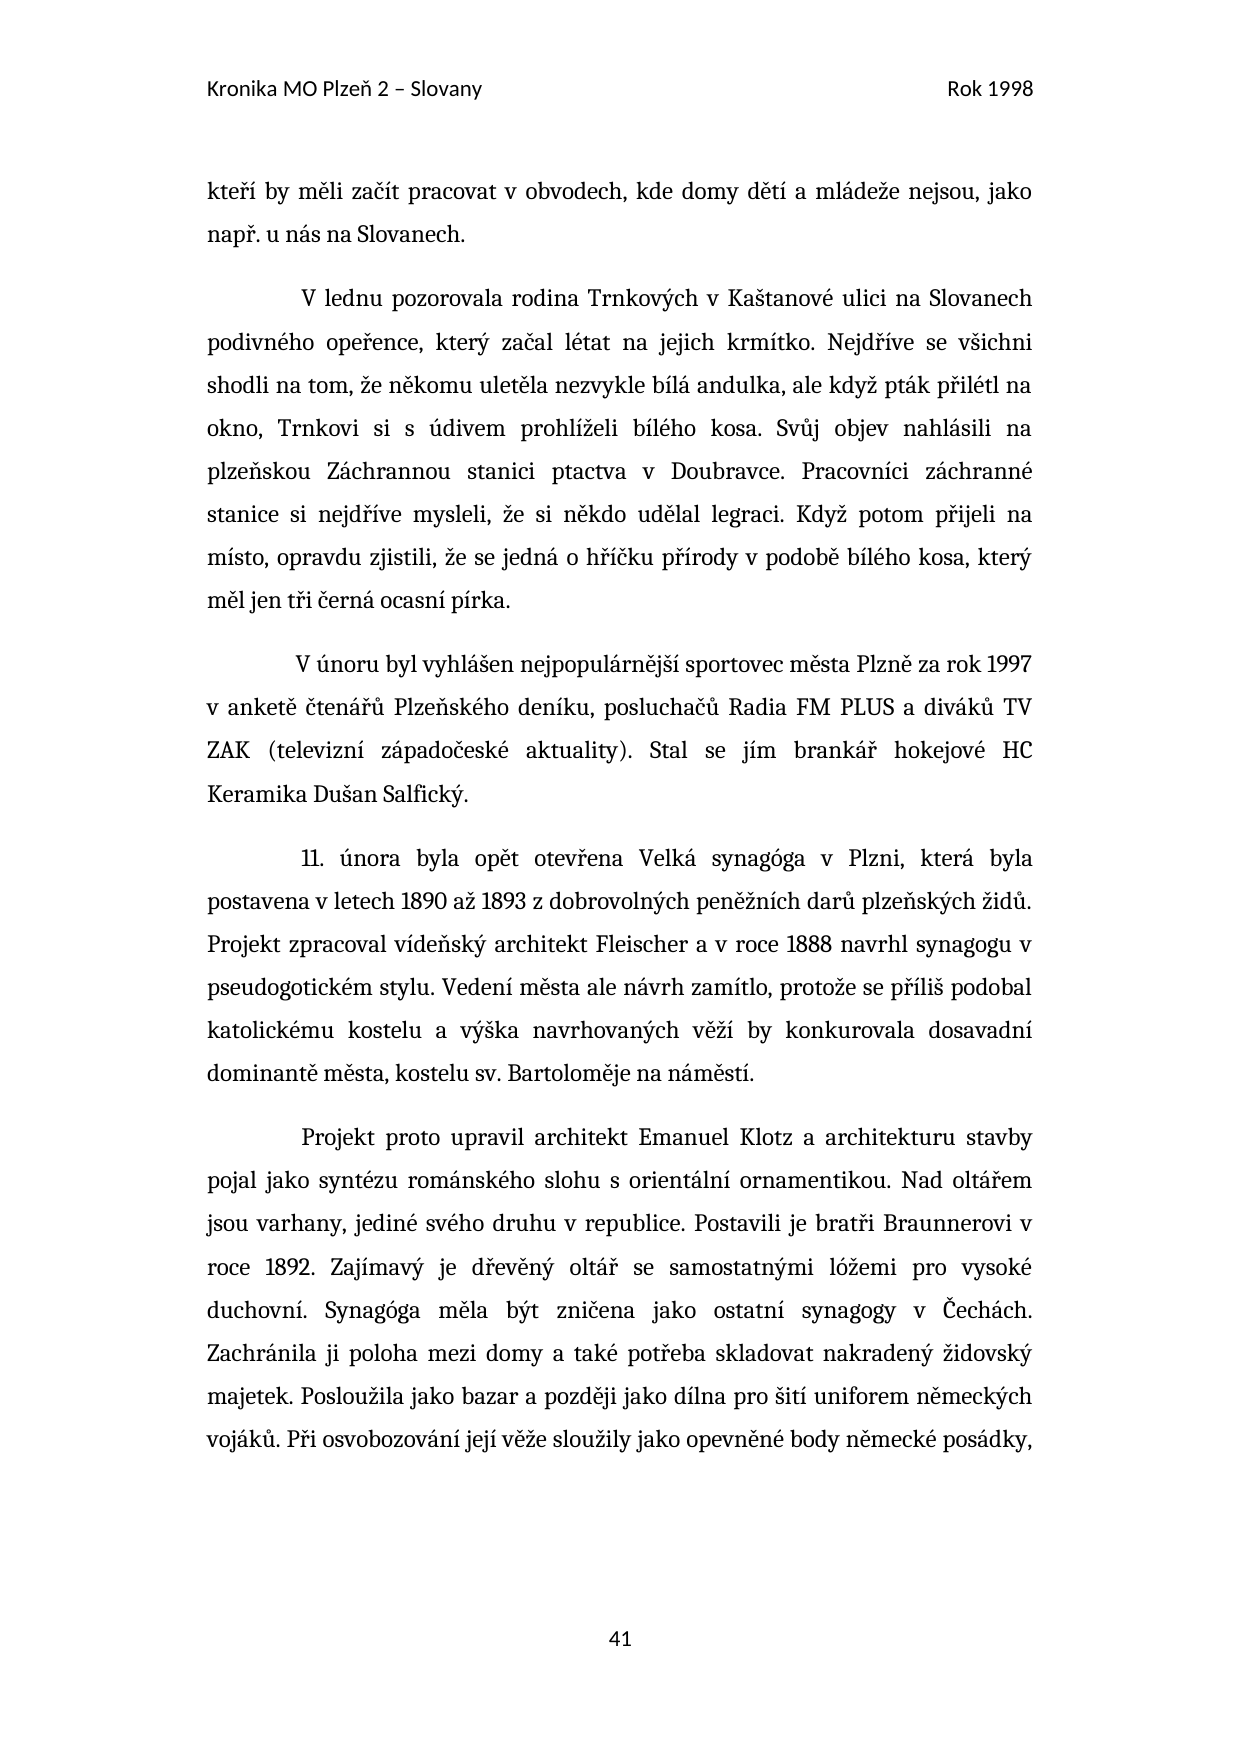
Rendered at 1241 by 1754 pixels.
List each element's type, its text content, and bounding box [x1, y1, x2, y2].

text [207, 177, 1033, 249]
text V lednu pozorovala rodina Trnkových v Kaštanové ulici na Slovanech podivného opeřence, který začal létat na jejich krmítko. Nejdříve se všichni shodli na tom, že někomu uletěla nezvykle bílá andulka, ale když pták přilétl na okno, Trnkovi si s údivem prohlíželi bílého kosa. Svůj objev nahlásili na plzeňskou Záchrannou stanici ptactva v Doubravce. Pracovníci záchranné stanice si nejdříve mysleli, že si někdo udělal legraci. Když potom přijeli na místo, opravdu zjistili, že se jedná o hříčku přírody v podobě bílého kosa, který měl jen tři černá ocasní pírka. [207, 284, 1033, 615]
text 11. února byla opět otevřena Velká synagóga v Plzni, která byla postavena v letech 1890 až 1893 z dobrovolných peněžních darů plzeňských židů. Projekt zpracoval vídeňský architekt Fleischer a v roce 1888 navrhl synagogu v pseudogotickém stylu. Vedení města ale návrh zamítlo, protože se příliš podobal katolickému kostelu a výška navrhovaných věží by konkurovala dosavadní dominantě města, kostelu sv. Bartoloměje na náměstí. [207, 843, 1033, 1088]
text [207, 1123, 1033, 1454]
text V únoru byl vyhlášen nejpopulárnější sportovec města Plzně za rok 1997 v anketě čtenářů Plzeňského deníku, posluchačů Radia FM PLUS a diváků TV ZAK (televizní západočeské aktuality). Stal se jím brankář hokejové HC Keramika Dušan Salfický. [207, 650, 1033, 808]
